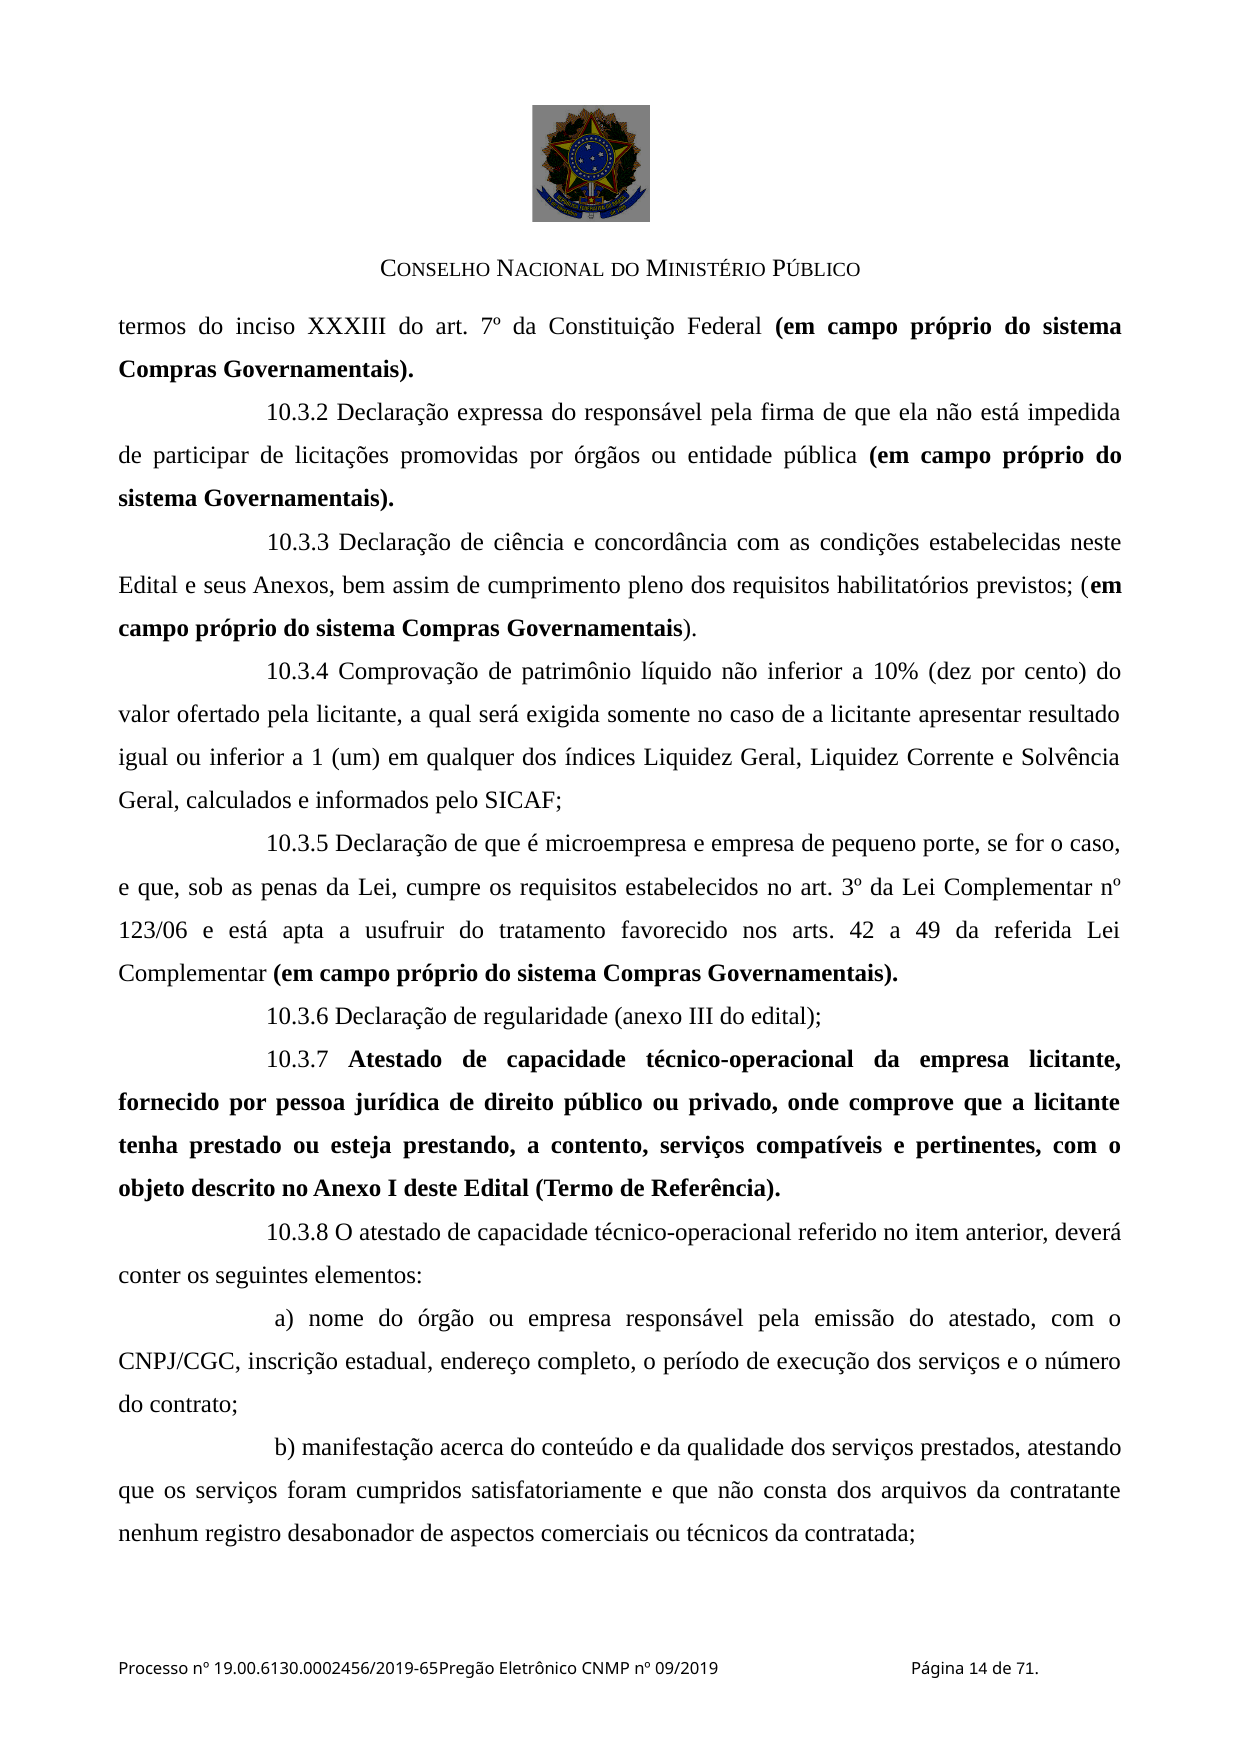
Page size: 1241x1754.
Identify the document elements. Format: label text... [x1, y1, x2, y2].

text 10.3.8 O atestado de capacidade técnico-operacional referido no item anterior, deverá conter os seguintes elementos: [118, 1217, 1122, 1288]
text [118, 311, 1122, 383]
text 10.3.4 Comprovação de patrimônio líquido não inferior a 10% (dez por cento) do valor ofertado pela licitante, a qual será exigida somente no caso de a licitante apresentar resultado igual ou inferior a 1 (um) em qualquer dos índices Liquidez Geral, Liquidez Corrente e Solvência Geral, calculados e informados pelo SICAF; [118, 656, 1122, 814]
text 10.3.7 Atestado de capacidade técnico-operacional da empresa licitante, fornecido por pessoa jurídica de direito público ou privado, onde comprove que a licitante tenha prestado ou esteja prestando, a contento, serviços compatíveis e pertinentes, com o objeto descrito no Anexo I deste Edital (Termo de Referência). [118, 1044, 1122, 1202]
text 10.3.2 Declaração expressa do responsável pela firma de que ela não está impedida de participar de licitações promovidas por órgãos ou entidade pública (em campo próprio do sistema Governamentais). [118, 397, 1122, 512]
text a) nome do órgão ou empresa responsável pela emissão do atestado, com o CNPJ/CGC, inscrição estadual, endereço completo, o período de execução dos serviços e o número do contrato; [118, 1303, 1122, 1418]
text 10.3.6 Declaração de regularidade (anexo III do edital); [118, 1001, 1122, 1030]
text 10.3.3 Declaração de ciência e concordância com as condições estabelecidas neste Edital e seus Anexos, bem assim de cumprimento pleno dos requisitos habilitatórios previstos; (em campo próprio do sistema Compras Governamentais). [118, 527, 1122, 642]
text b) manifestação acerca do conteúdo e da qualidade dos serviços prestados, atestando que os serviços foram cumpridos satisfatoriamente e que não consta dos arquivos da contratante nenhum registro desabonador de aspectos comerciais ou técnicos da contratada; [118, 1432, 1122, 1547]
text 10.3.5 Declaração de que é microempresa e empresa de pequeno porte, se for o caso, e que, sob as penas da Lei, cumpre os requisitos estabelecidos no art. 3º da Lei Complementar nº 123/06 e está apta a usufruir do tratamento favorecido nos arts. 42 a 49 da referida Lei Complementar (em campo próprio do sistema Compras Governamentais). [118, 828, 1122, 987]
